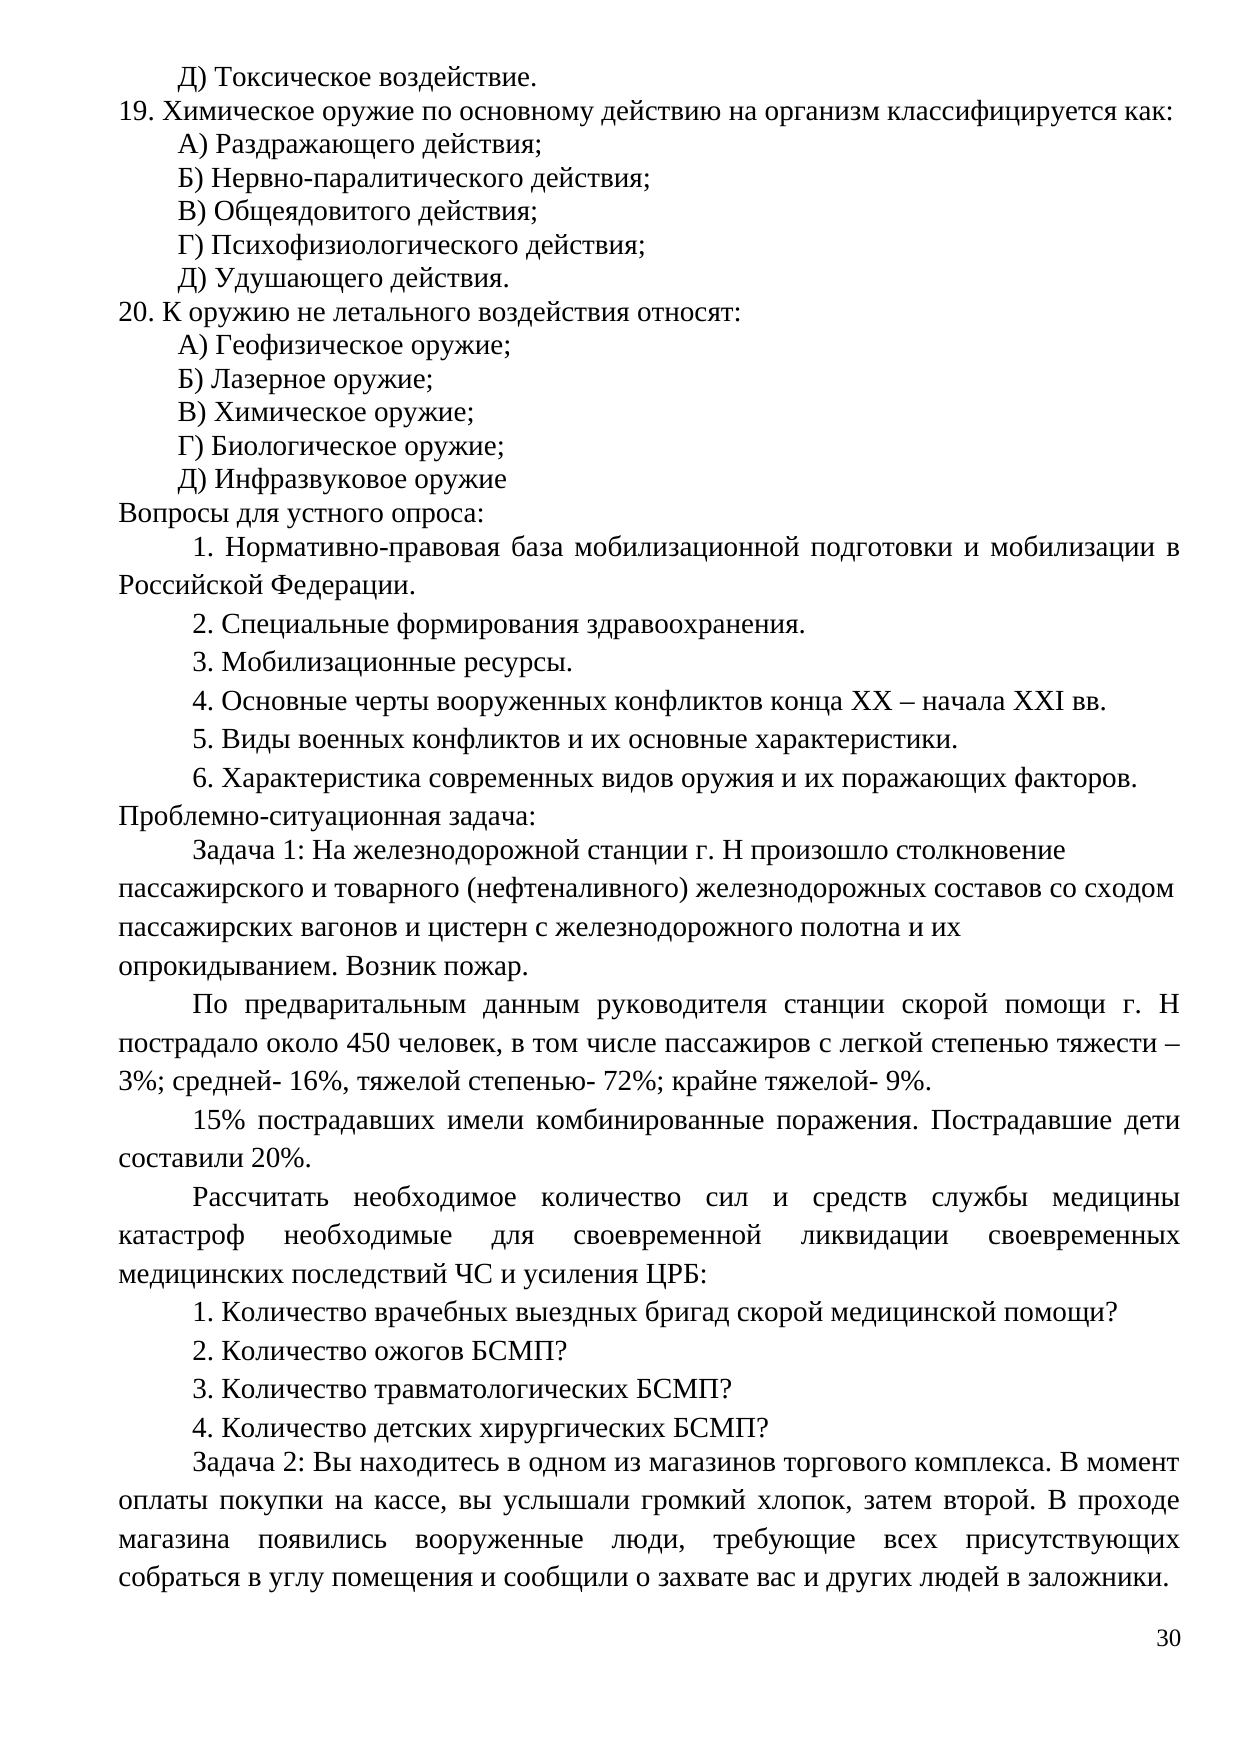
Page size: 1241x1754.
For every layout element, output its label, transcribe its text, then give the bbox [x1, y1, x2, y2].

text 1. Количество врачебных выездных бригад скорой медицинской помощи? [118, 1294, 1181, 1328]
text В) Химическое оружие; [118, 394, 1181, 428]
text Г) Психофизиологического действия; [118, 227, 1181, 260]
text По предваритальным данным руководителя станции скорой помощи г. Н пострадало около 450 человек, в том числе пассажиров с легкой степенью тяжести – 3%; средней- 16%, тяжелой степенью- 72%; крайне тяжелой- 9%. [118, 986, 1181, 1097]
text 5. Виды военных конфликтов и их основные характеристики. [118, 721, 1181, 755]
text 20. К оружию не летального воздействия относят: [118, 294, 1181, 327]
text А) Раздражающего действия; [118, 126, 1181, 160]
text Б) Нервно-паралитического действия; [118, 160, 1181, 193]
text 15% пострадавших имели комбинированные поражения. Пострадавшие дети составили 20%. [118, 1102, 1181, 1174]
text Д) Инфразвуковое оружие [118, 462, 1181, 495]
text Вопросы для устного опроса: [118, 495, 1181, 529]
text 2. Количество ожогов БСМП? [118, 1333, 1181, 1367]
text 4. Количество детских хирургических БСМП? [118, 1410, 1181, 1444]
text 1. Нормативно-правовая база мобилизационной подготовки и мобилизации в Российской Федерации. [118, 529, 1181, 601]
text 6. Характеристика современных видов оружия и их поражающих факторов. [118, 760, 1181, 793]
text Б) Лазерное оружие; [118, 361, 1181, 394]
text Задача 2: Вы находитесь в одном из магазинов торгового комплекса. В момент оплаты покупки на кассе, вы услышали громкий хлопок, затем второй. В проходе магазина появились вооруженные люди, требующие всех присутствующих собраться в углу помещения и сообщили о захвате вас и других людей в заложники. [118, 1444, 1181, 1593]
text Д) Удушающего действия. [118, 260, 1181, 294]
text Г) Биологическое оружие; [118, 428, 1181, 462]
text 19. Химическое оружие по основному действию на организм классифицируется как: [118, 93, 1181, 126]
text Проблемно-ситуационная задача: [118, 798, 1181, 832]
text 2. Специальные формирования здравоохранения. [118, 606, 1181, 639]
text Рассчитать необходимое количество сил и средств службы медицины катастроф необходимые для своевременной ликвидации своевременных медицинских последствий ЧС и усиления ЦРБ: [118, 1179, 1181, 1289]
text Д) Токсическое воздействие. [118, 59, 1181, 93]
text В) Общеядовитого действия; [118, 193, 1181, 227]
text 4. Основные черты вооруженных конфликтов конца XX – начала XXI вв. [118, 683, 1181, 716]
text 3. Мобилизационные ресурсы. [118, 644, 1181, 678]
text Задача 1: На железнодорожной станции г. Н произошло столкновение пассажирского и товарного (нефтеналивного) железнодорожных составов со сходом пассажирских вагонов и цистерн с железнодорожного полотна и их опрокидыванием. Возник пожар. [118, 832, 1181, 981]
text А) Геофизическое оружие; [118, 327, 1181, 361]
text 3. Количество травматологических БСМП? [118, 1372, 1181, 1405]
